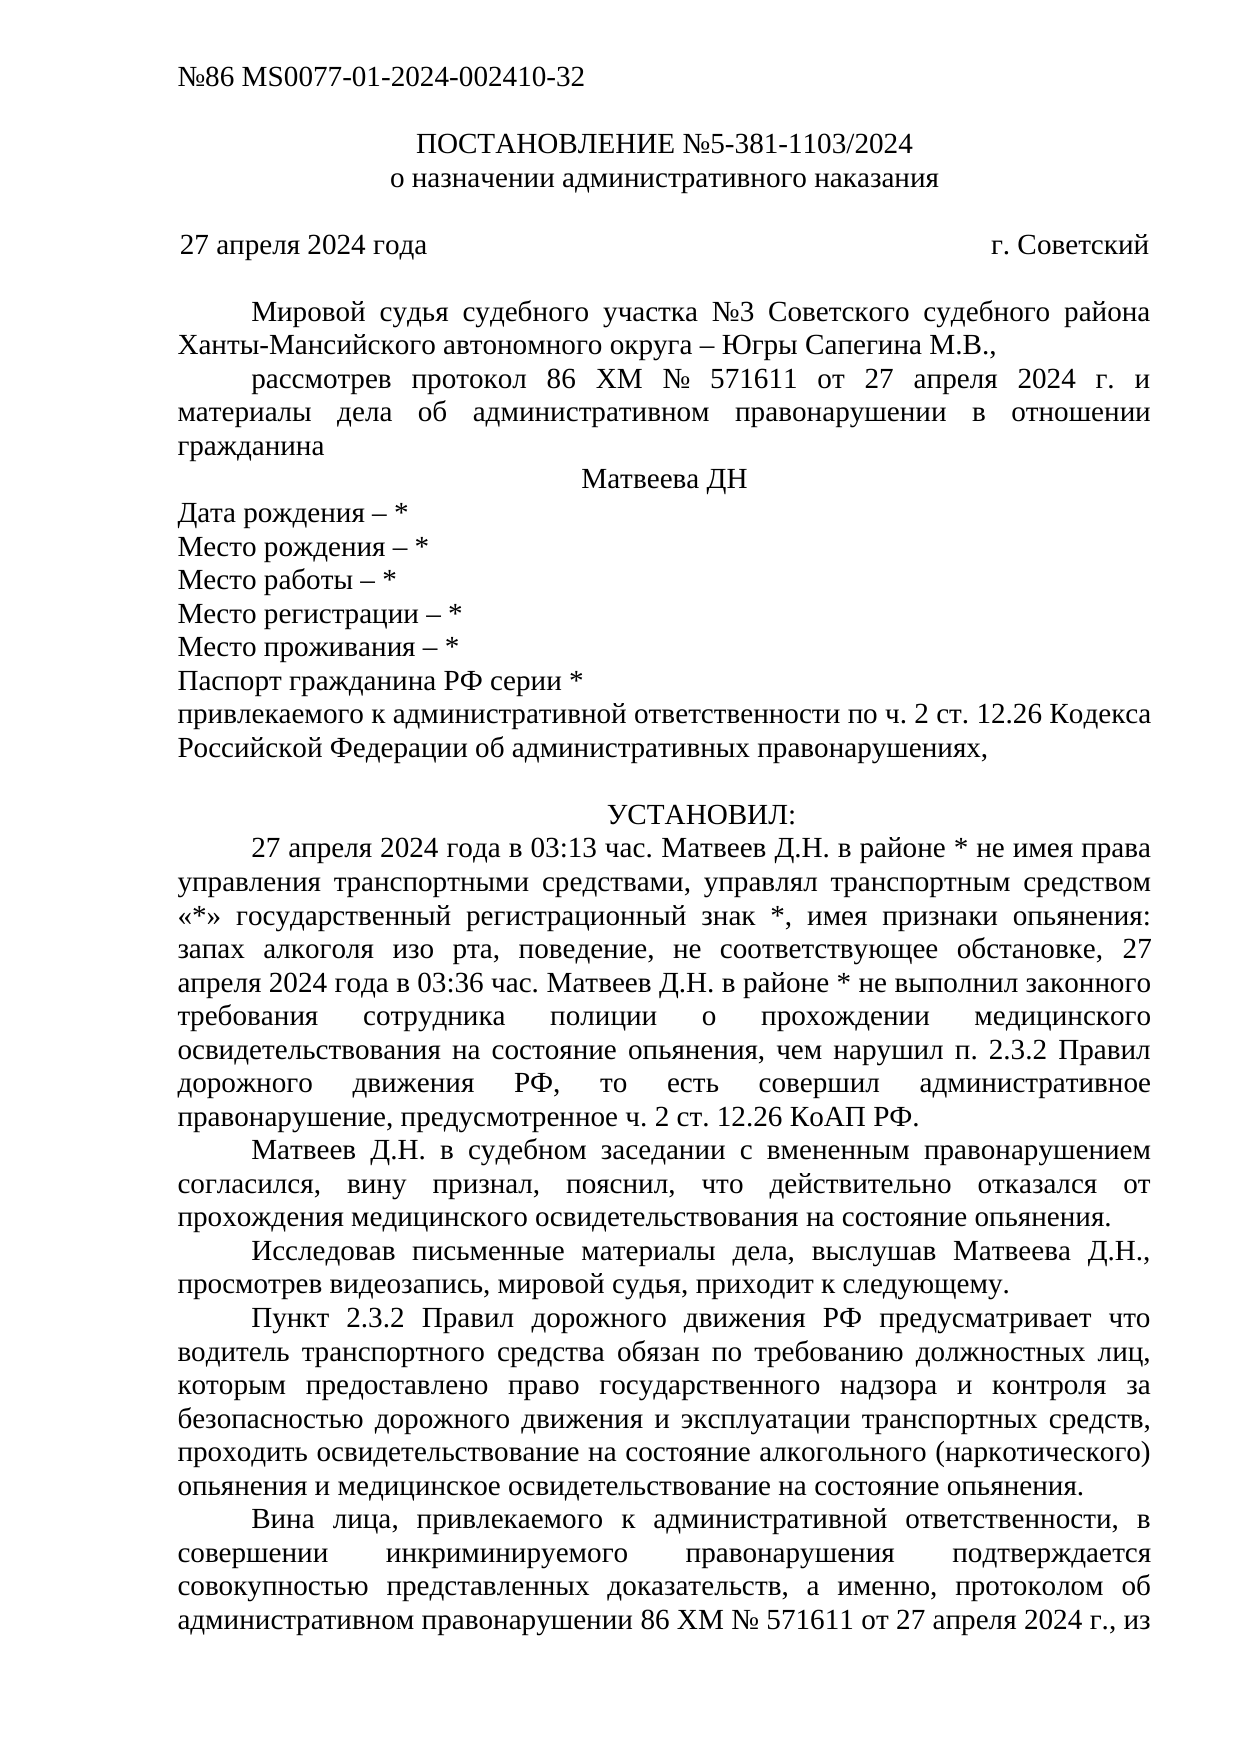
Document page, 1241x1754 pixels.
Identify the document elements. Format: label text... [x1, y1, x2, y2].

text Мировой судья судебного участка №3 Советского судебного района Ханты-Мансийского автономного округа – Югры Сапегина М.В., [177, 294, 1152, 361]
text Матвеев Д.Н. в судебном заседании с вмененным правонарушением согласился, вину признал, пояснил, что действительно отказался от прохождения медицинского освидетельствования на состояние опьянения. [177, 1132, 1152, 1233]
text Место рождения – * [177, 529, 1152, 562]
text УСТАНОВИЛ: [177, 797, 1152, 831]
text Место работы – * [177, 562, 1152, 596]
text Место регистрации – * [177, 596, 1152, 629]
text привлекаемого к административной ответственности по ч. 2 ст. 12.26 Кодекса Российской Федерации об административных правонарушениях, [177, 696, 1152, 763]
text рассмотрев протокол 86 ХМ № 571611 от 27 апреля 2024 г. и материалы дела об административном правонарушении в отношении гражданина [177, 361, 1152, 462]
text Место проживания – * [177, 629, 1152, 663]
text Дата рождения – * [177, 495, 1152, 529]
text о назначении административного наказания [177, 160, 1152, 193]
text Матвеева ДН [177, 462, 1152, 495]
text Паспорт гражданина РФ серии * [177, 663, 1152, 696]
text №86 MS0077-01-2024-002410-32 [177, 59, 1152, 93]
text Исследовав письменные материалы дела, выслушав Матвеева Д.Н., просмотрев видеозапись, мировой судья, приходит к следующему. [177, 1233, 1152, 1300]
text 27 апреля 2024 года в 03:13 час. Матвеев Д.Н. в районе * не имея права управления транспортными средствами, управлял транспортным средством «*» государственный регистрационный знак *, имея признаки опьянения: запах алкоголя изо рта, поведение, не соответствующее обстановке, 27 апреля 2024 года в 03:36 час. Матвеев Д.Н. в районе * не выполнил законного требования сотрудника полиции о прохождении медицинского освидетельствования на состояние опьянения, чем нарушил п. 2.3.2 Правил дорожного движения РФ, то есть совершил административное правонарушение, предусмотренное ч. 2 ст. 12.26 КоАП РФ. [177, 831, 1152, 1132]
text 27 апреля 2024 года г. Советский [177, 227, 1152, 260]
text Пункт 2.3.2 Правил дорожного движения РФ предусматривает что водитель транспортного средства обязан по требованию должностных лиц, которым предоставлено право государственного надзора и контроля за безопасностью дорожного движения и эксплуатации транспортных средств, проходить освидетельствование на состояние алкогольного (наркотического) опьянения и медицинское освидетельствование на состояние опьянения. [177, 1300, 1152, 1501]
text ПОСТАНОВЛЕНИЕ №5-381-1103/2024 [177, 126, 1152, 160]
